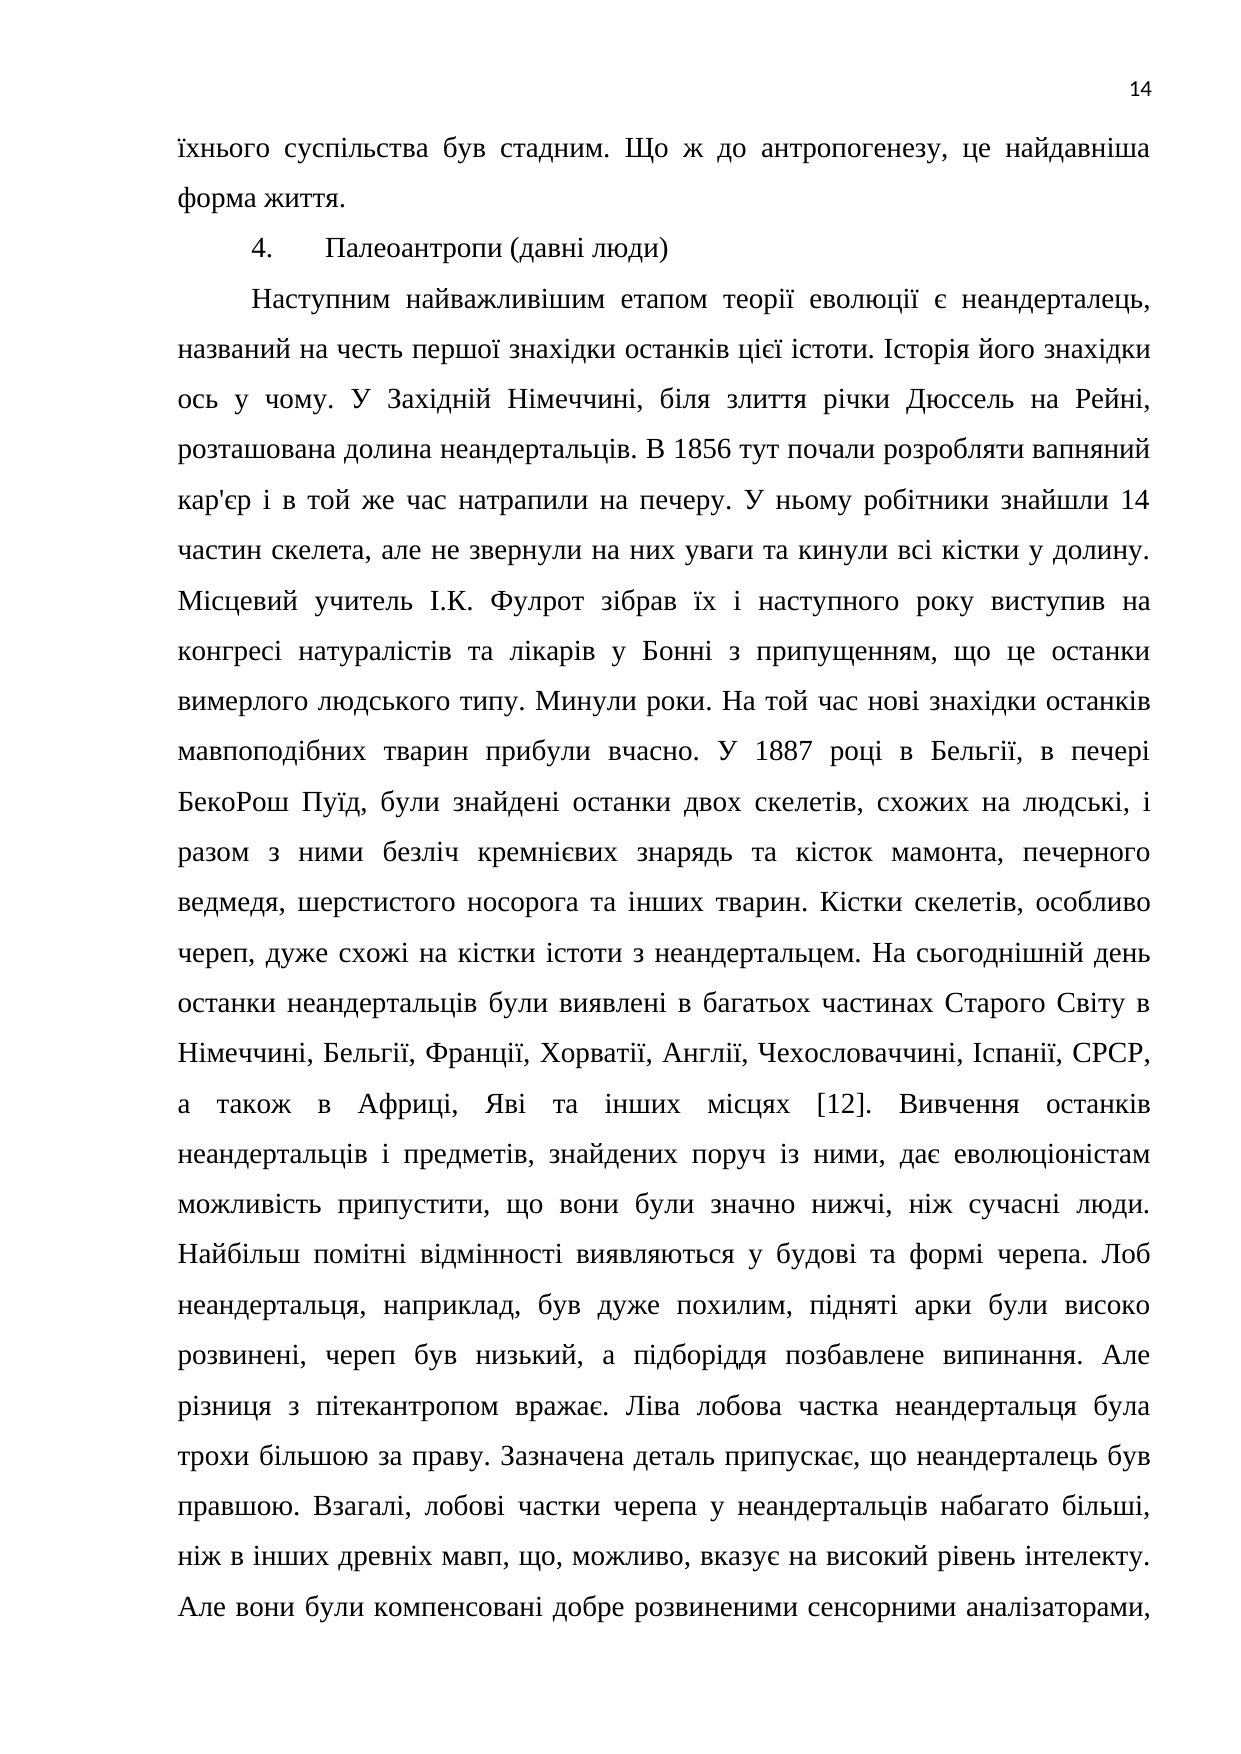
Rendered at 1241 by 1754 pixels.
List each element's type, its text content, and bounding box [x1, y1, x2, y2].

list Палеоантропи (давні люди) [177, 230, 1152, 264]
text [177, 281, 1152, 1622]
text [177, 130, 1152, 214]
